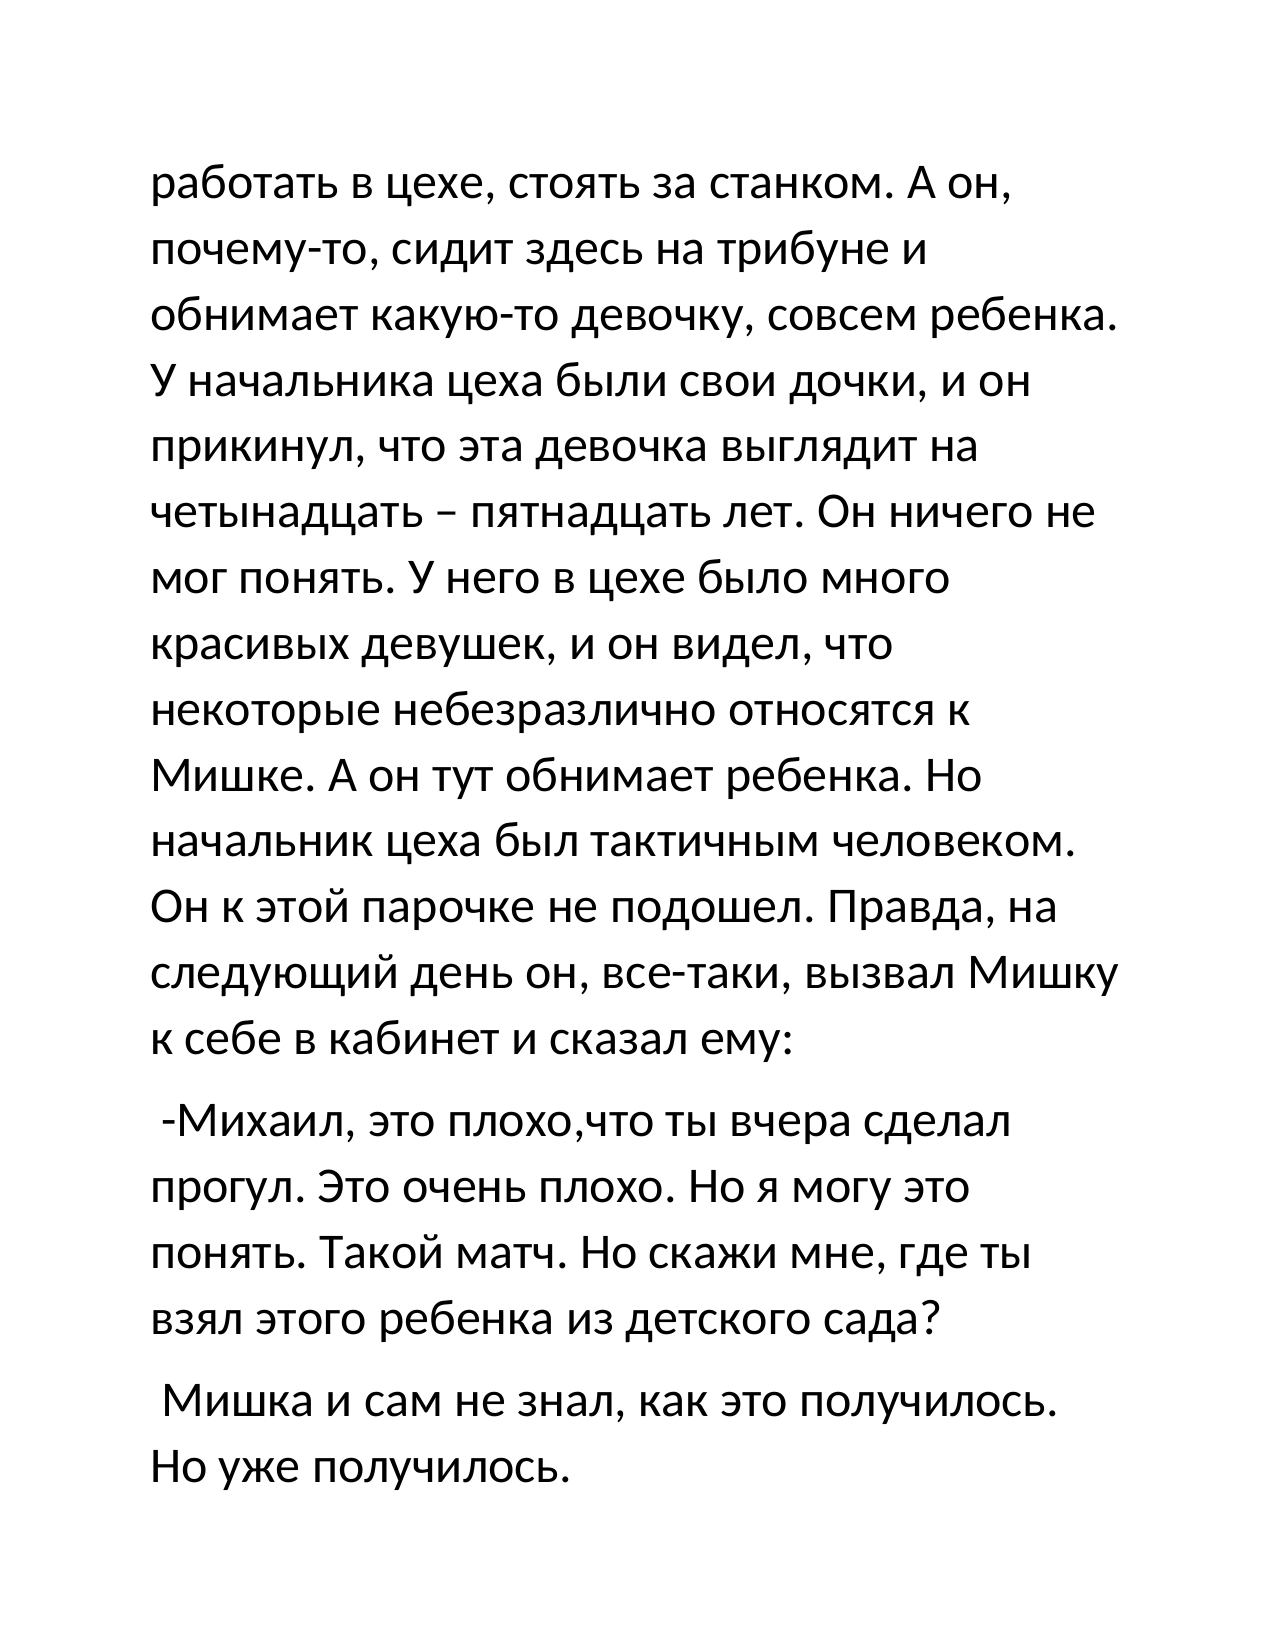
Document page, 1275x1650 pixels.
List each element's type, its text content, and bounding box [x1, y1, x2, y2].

text -Михаил, это плохо,что ты вчера сделал прогул. Это очень плохо. Но я могу это понять. Такой матч. Но скажи мне, где ты взял этого ребенка из детского сада? [150, 1088, 1125, 1347]
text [150, 150, 1125, 1067]
text Мишка и сам не знал, как это получилось. Но уже получилось. [150, 1368, 1125, 1495]
